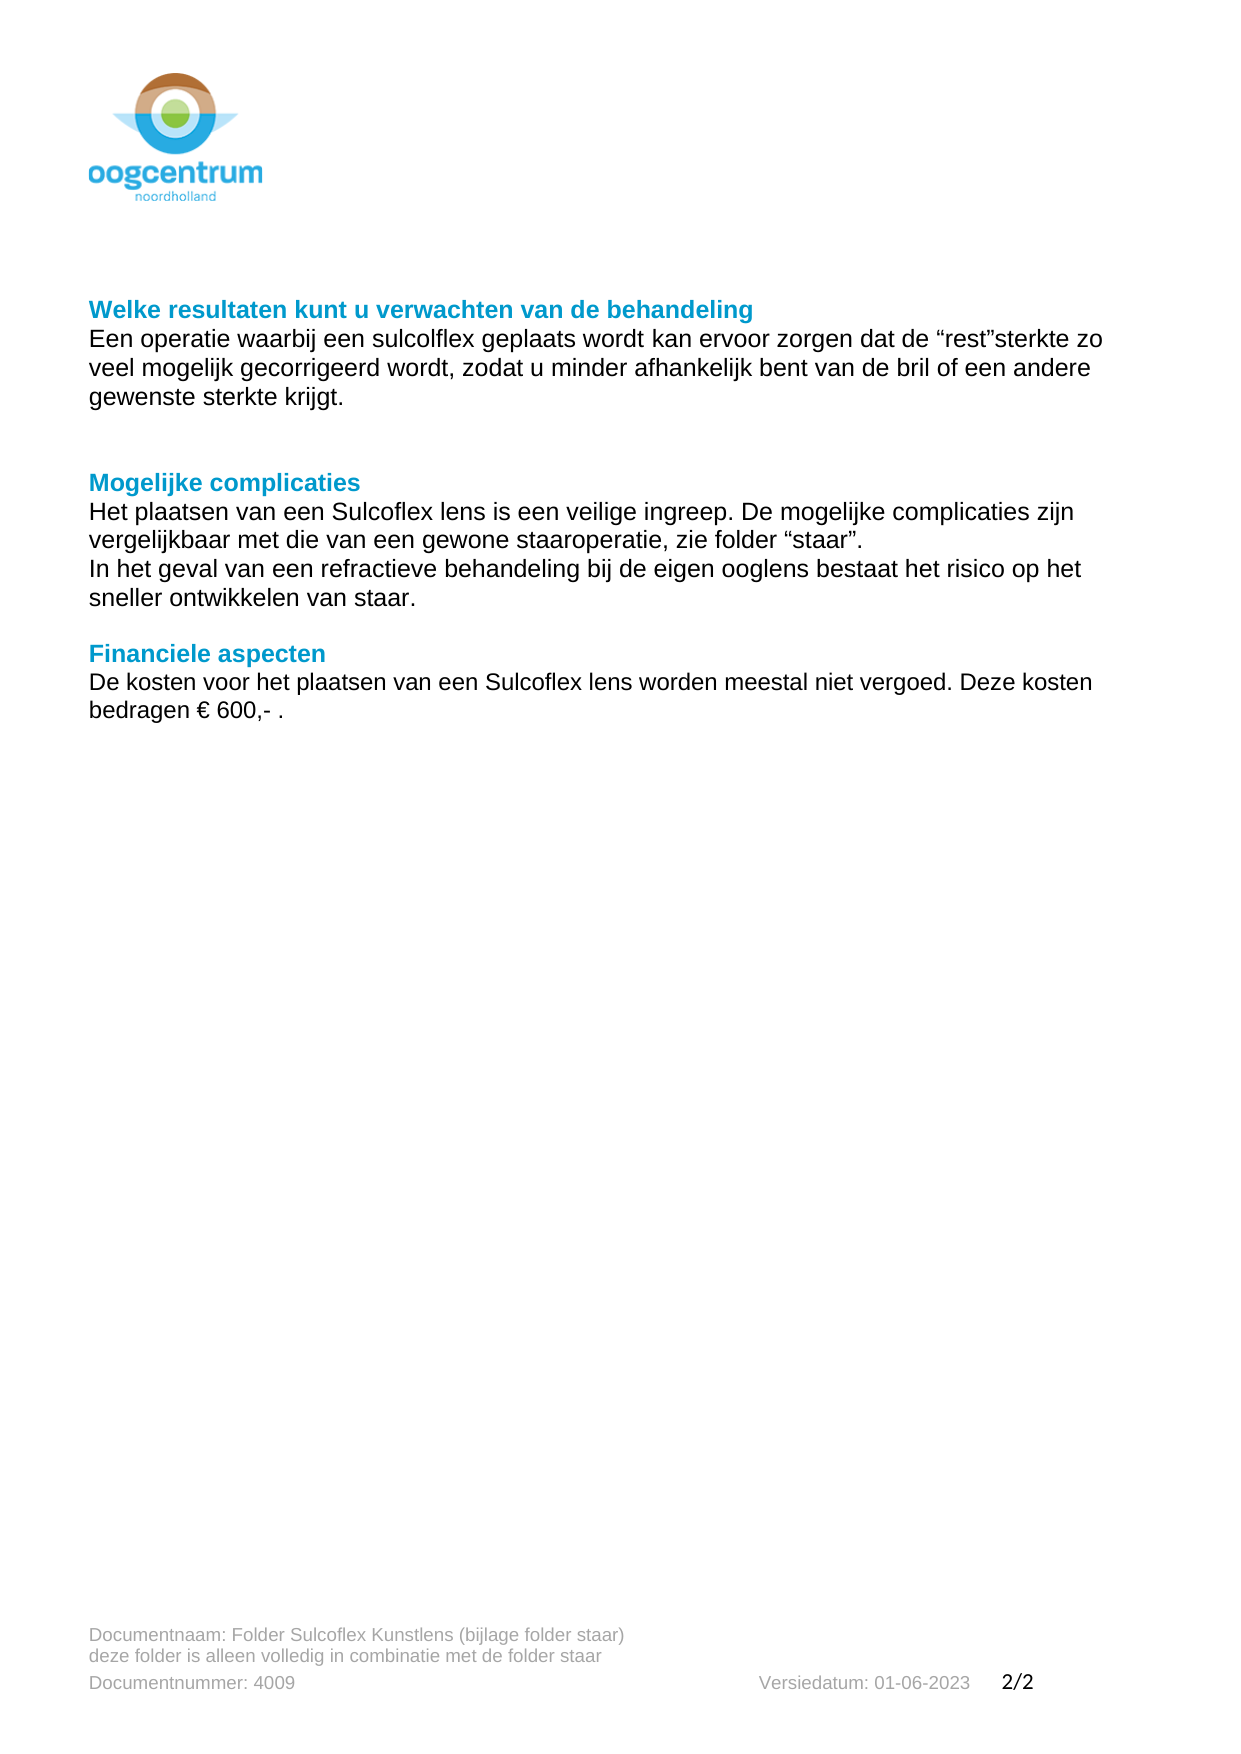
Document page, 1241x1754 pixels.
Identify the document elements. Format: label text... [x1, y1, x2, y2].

text Welke resultaten kunt u verwachten van de behandeling [89, 295, 1152, 324]
picture [88, 73, 263, 201]
text In het geval van een refractieve behandeling bij de eigen ooglens bestaat het risico op het sneller ontwikkelen van staar. [89, 554, 1152, 612]
text Mogelijke complicaties [89, 468, 1152, 497]
text Het plaatsen van een Sulcoflex lens is een veilige ingreep. De mogelijke complicaties zijn vergelijkbaar met die van een gewone staaroperatie, zie folder “staar”. [89, 497, 1152, 554]
text De kosten voor het plaatsen van een Sulcoflex lens worden meestal niet vergoed. Deze kosten bedragen € 600,- . [89, 668, 1152, 723]
text Een operatie waarbij een sulcolflex geplaats wordt kan ervoor zorgen dat de “rest”sterkte zo veel mogelijk gecorrigeerd wordt, zodat u minder afhankelijk bent van de bril of een andere gewenste sterkte krijgt. [89, 324, 1152, 410]
text Financiele aspecten [89, 639, 1152, 668]
